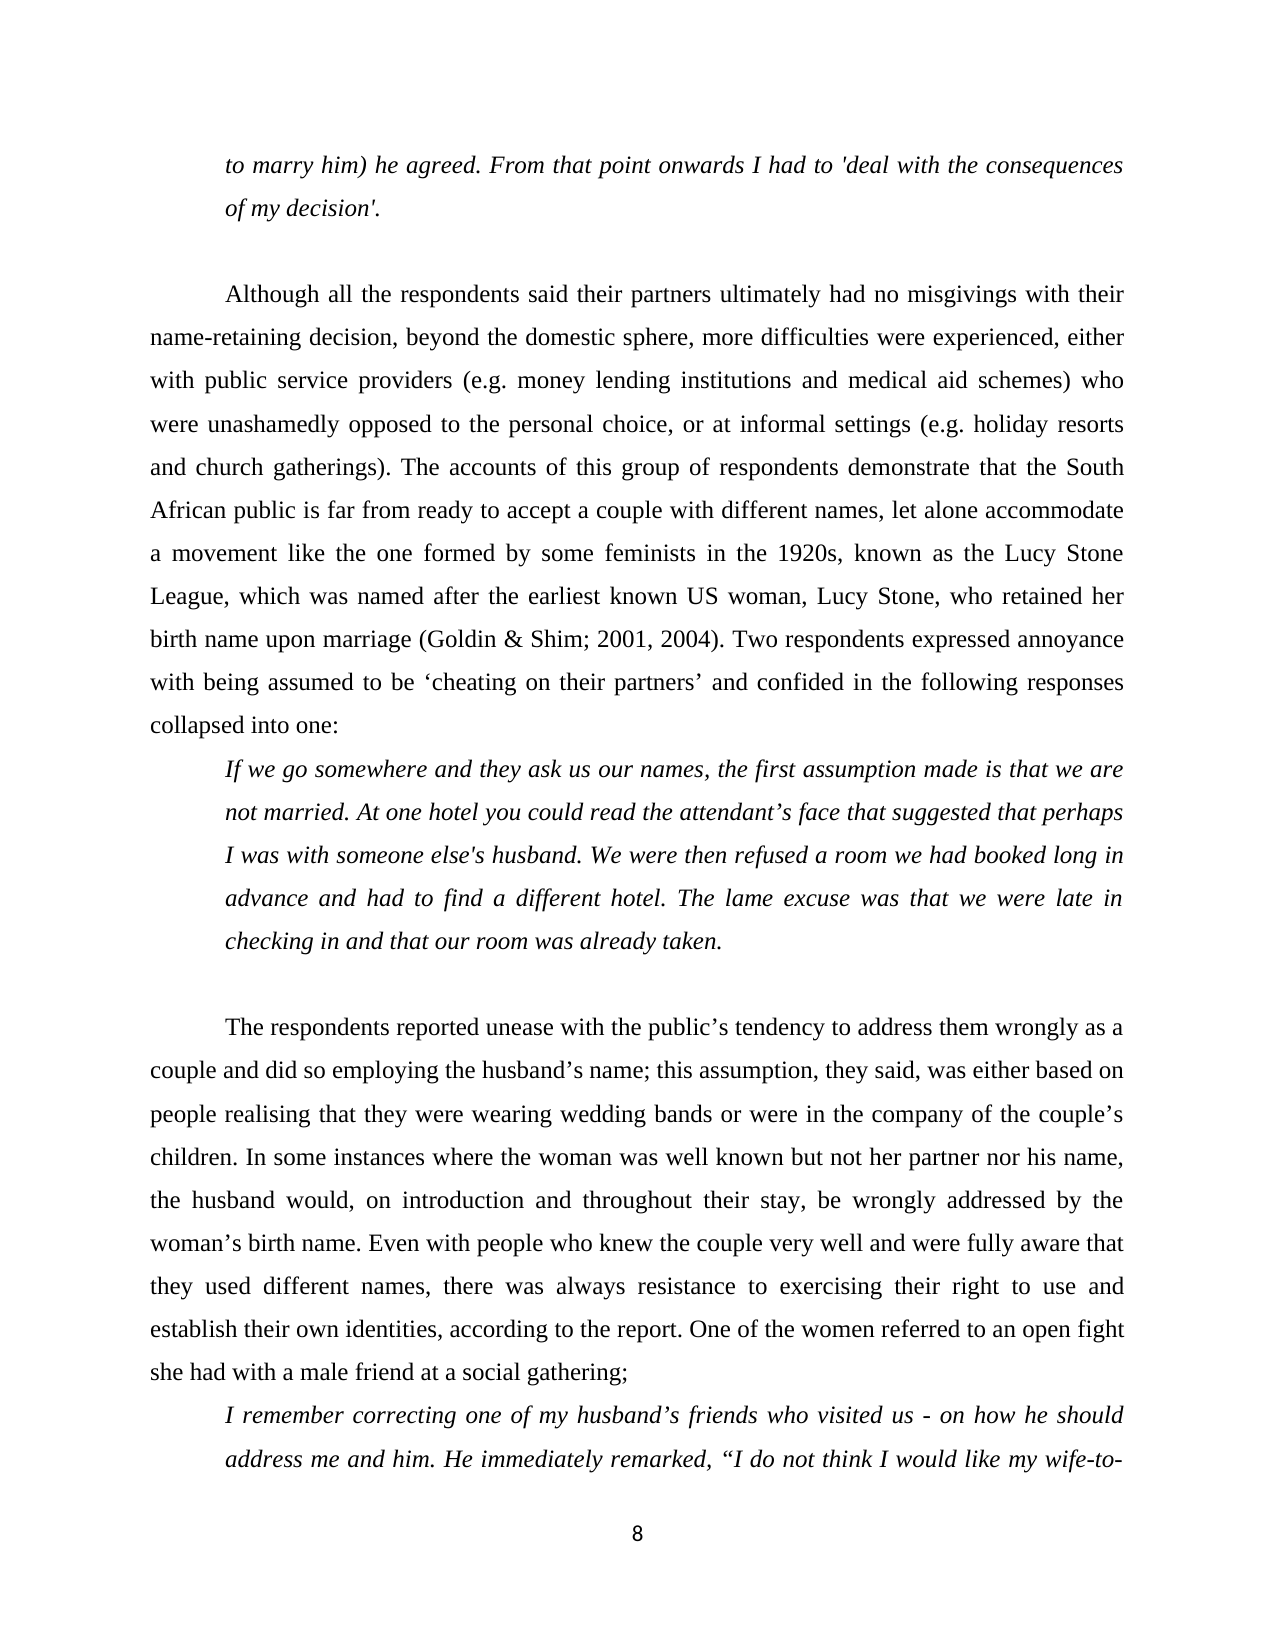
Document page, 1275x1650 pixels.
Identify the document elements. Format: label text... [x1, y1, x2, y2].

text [225, 1401, 1125, 1472]
text If we go somewhere and they ask us our names, the first assumption made is that we are not married. At one hotel you could read the attendant’s face that suggested that perhaps I was with someone else's husband. We were then refused a room we had booked long in advance and had to find a different hotel. The lame excuse was that we were late in checking in and that our room was already taken. [225, 754, 1125, 955]
text The respondents reported unease with the public’s tendency to address them wrongly as a couple and did so employing the husband’s name; this assumption, they said, was either based on people realising that they were wearing wedding bands or were in the company of the couple’s children. In some instances where the woman was well known but not her partner nor his name, the husband would, on introduction and throughout their stay, be wrongly addressed by the woman’s birth name. Even with people who knew the couple very well and were fully aware that they used different names, there was always resistance to exercising their right to use and establish their own identities, according to the report. One of the women referred to an open fight she had with a male friend at a social gathering; [150, 1012, 1125, 1386]
text Although all the respondents said their partners ultimately had no misgivings with their name-retaining decision, beyond the domestic sphere, more difficulties were experienced, either with public service providers (e.g. money lending institutions and medical aid schemes) who were unashamedly opposed to the personal choice, or at informal settings (e.g. holiday resorts and church gatherings). The accounts of this group of respondents demonstrate that the South African public is far from ready to accept a couple with different names, let alone accommodate a movement like the one formed by some feminists in the 1920s, known as the Lucy Stone League, which was named after the earliest known US woman, Lucy Stone, who retained her birth name upon marriage (Goldin & Shim; 2001, 2004). Two respondents expressed annoyance with being assumed to be ‘cheating on their partners’ and confided in the following responses collapsed into one: [150, 279, 1125, 739]
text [225, 150, 1125, 222]
